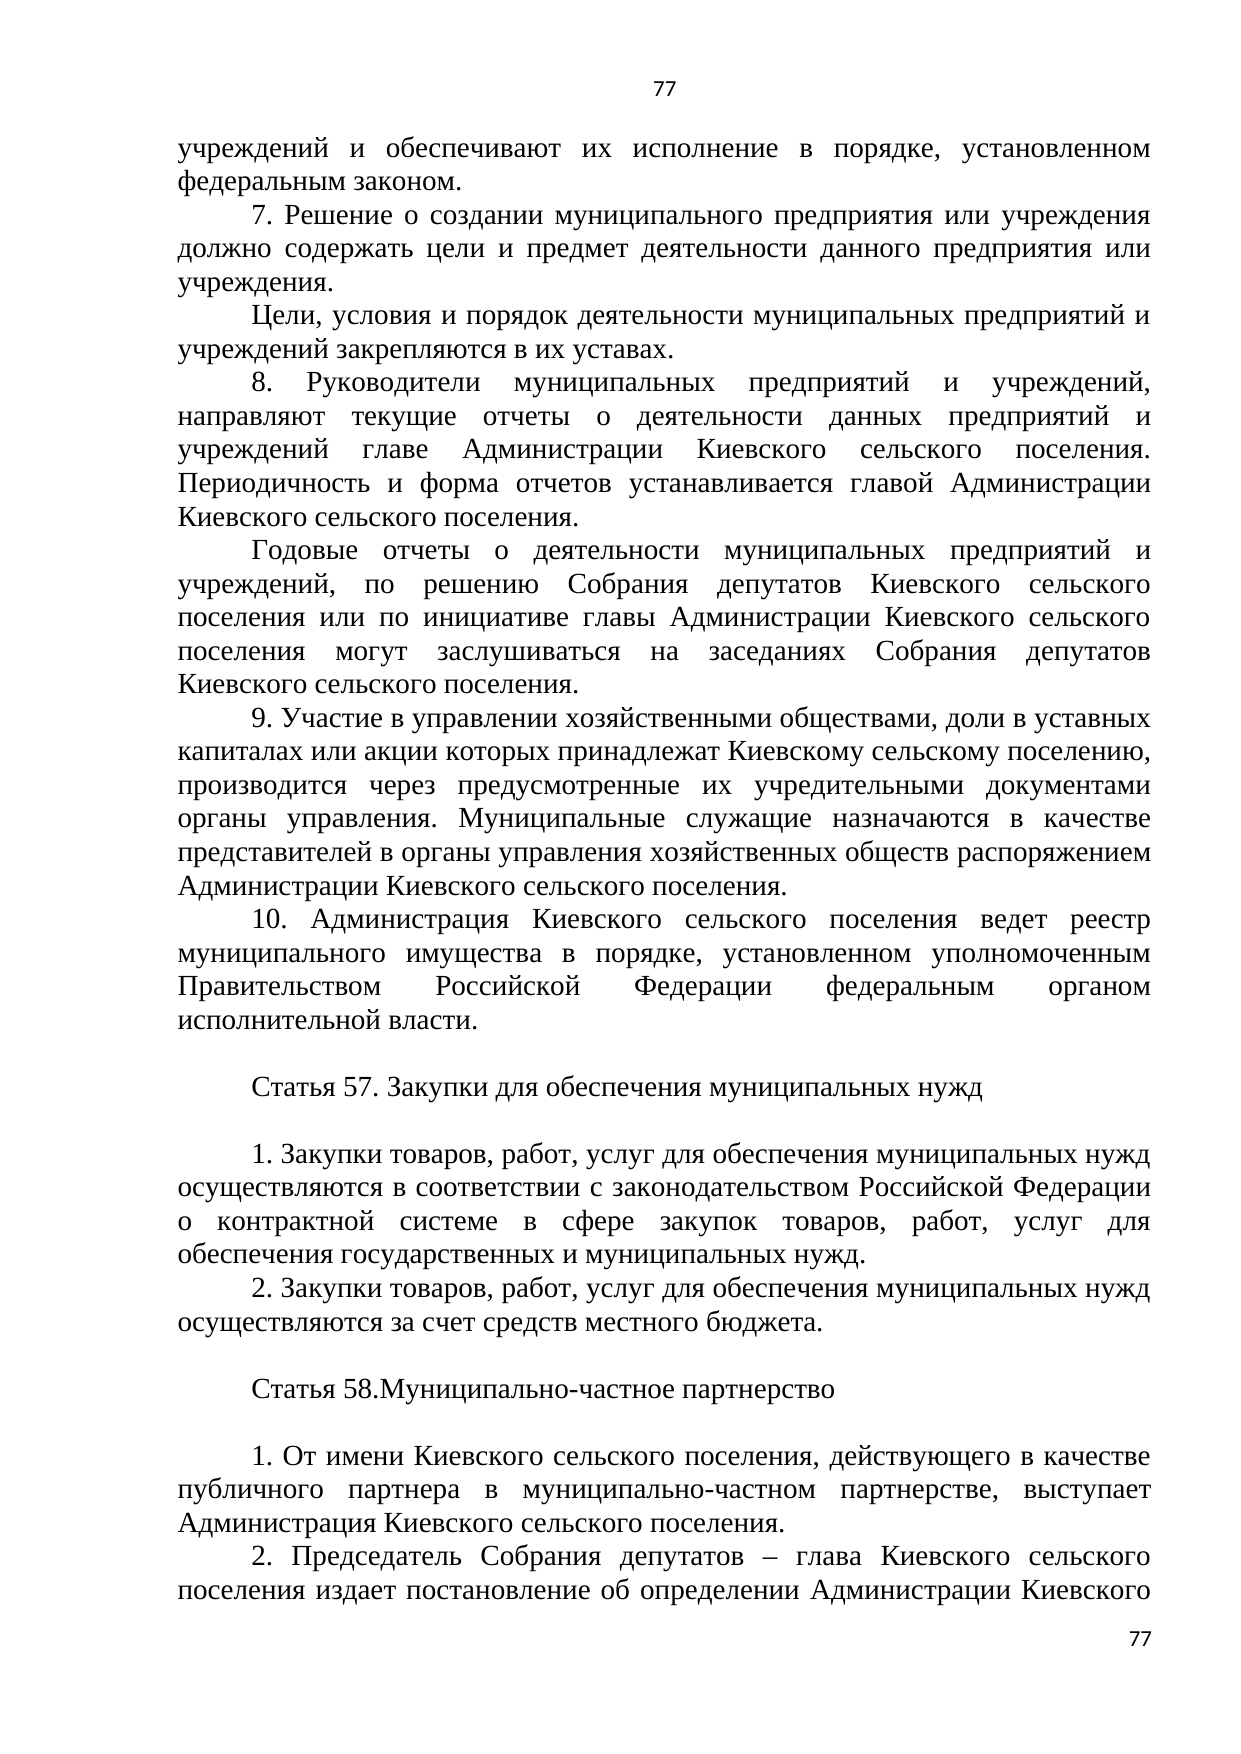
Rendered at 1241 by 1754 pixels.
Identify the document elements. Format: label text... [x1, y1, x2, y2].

text Цели, условия и порядок деятельности муниципальных предприятий и учреждений закрепляются в их уставах. [177, 297, 1152, 364]
text Статья 57. Закупки для обеспечения муниципальных нужд [177, 1069, 1152, 1102]
text Годовые отчеты о деятельности муниципальных предприятий и учреждений, по решению Собрания депутатов Киевского сельского поселения или по инициативе главы Администрации Киевского сельского поселения могут заслушиваться на заседаниях Собрания депутатов Киевского сельского поселения. [177, 532, 1152, 700]
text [177, 130, 1152, 197]
text 10. Администрация Киевского сельского поселения ведет реестр муниципального имущества в порядке, установленном уполномоченным Правительством Российской Федерации федеральным органом исполнительной власти. [177, 901, 1152, 1035]
text 2. Закупки товаров, работ, услуг для обеспечения муниципальных нужд осуществляются за счет средств местного бюджета. [177, 1270, 1152, 1337]
text 8. Руководители муниципальных предприятий и учреждений, направляют текущие отчеты о деятельности данных предприятий и учреждений главе Администрации Киевского сельского поселения. Периодичность и форма отчетов устанавливается главой Администрации Киевского сельского поселения. [177, 364, 1152, 532]
text 9. Участие в управлении хозяйственными обществами, доли в уставных капиталах или акции которых принадлежат Киевскому сельскому поселению, производится через предусмотренные их учредительными документами органы управления. Муниципальные служащие назначаются в качестве представителей в органы управления хозяйственных обществ распоряжением Администрации Киевского сельского поселения. [177, 700, 1152, 901]
text 7. Решение о создании муниципального предприятия или учреждения должно содержать цели и предмет деятельности данного предприятия или учреждения. [177, 197, 1152, 297]
text 1. Закупки товаров, работ, услуг для обеспечения муниципальных нужд осуществляются в соответствии с законодательством Российской Федерации о контрактной системе в сфере закупок товаров, работ, услуг для обеспечения государственных и муниципальных нужд. [177, 1136, 1152, 1270]
text Статья 58.Муниципально-частное партнерство [177, 1371, 1152, 1404]
text 1. От имени Киевского сельского поселения, действующего в качестве публичного партнера в муниципально-частном партнерстве, выступает Администрация Киевского сельского поселения. [177, 1438, 1152, 1538]
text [177, 1538, 1152, 1606]
